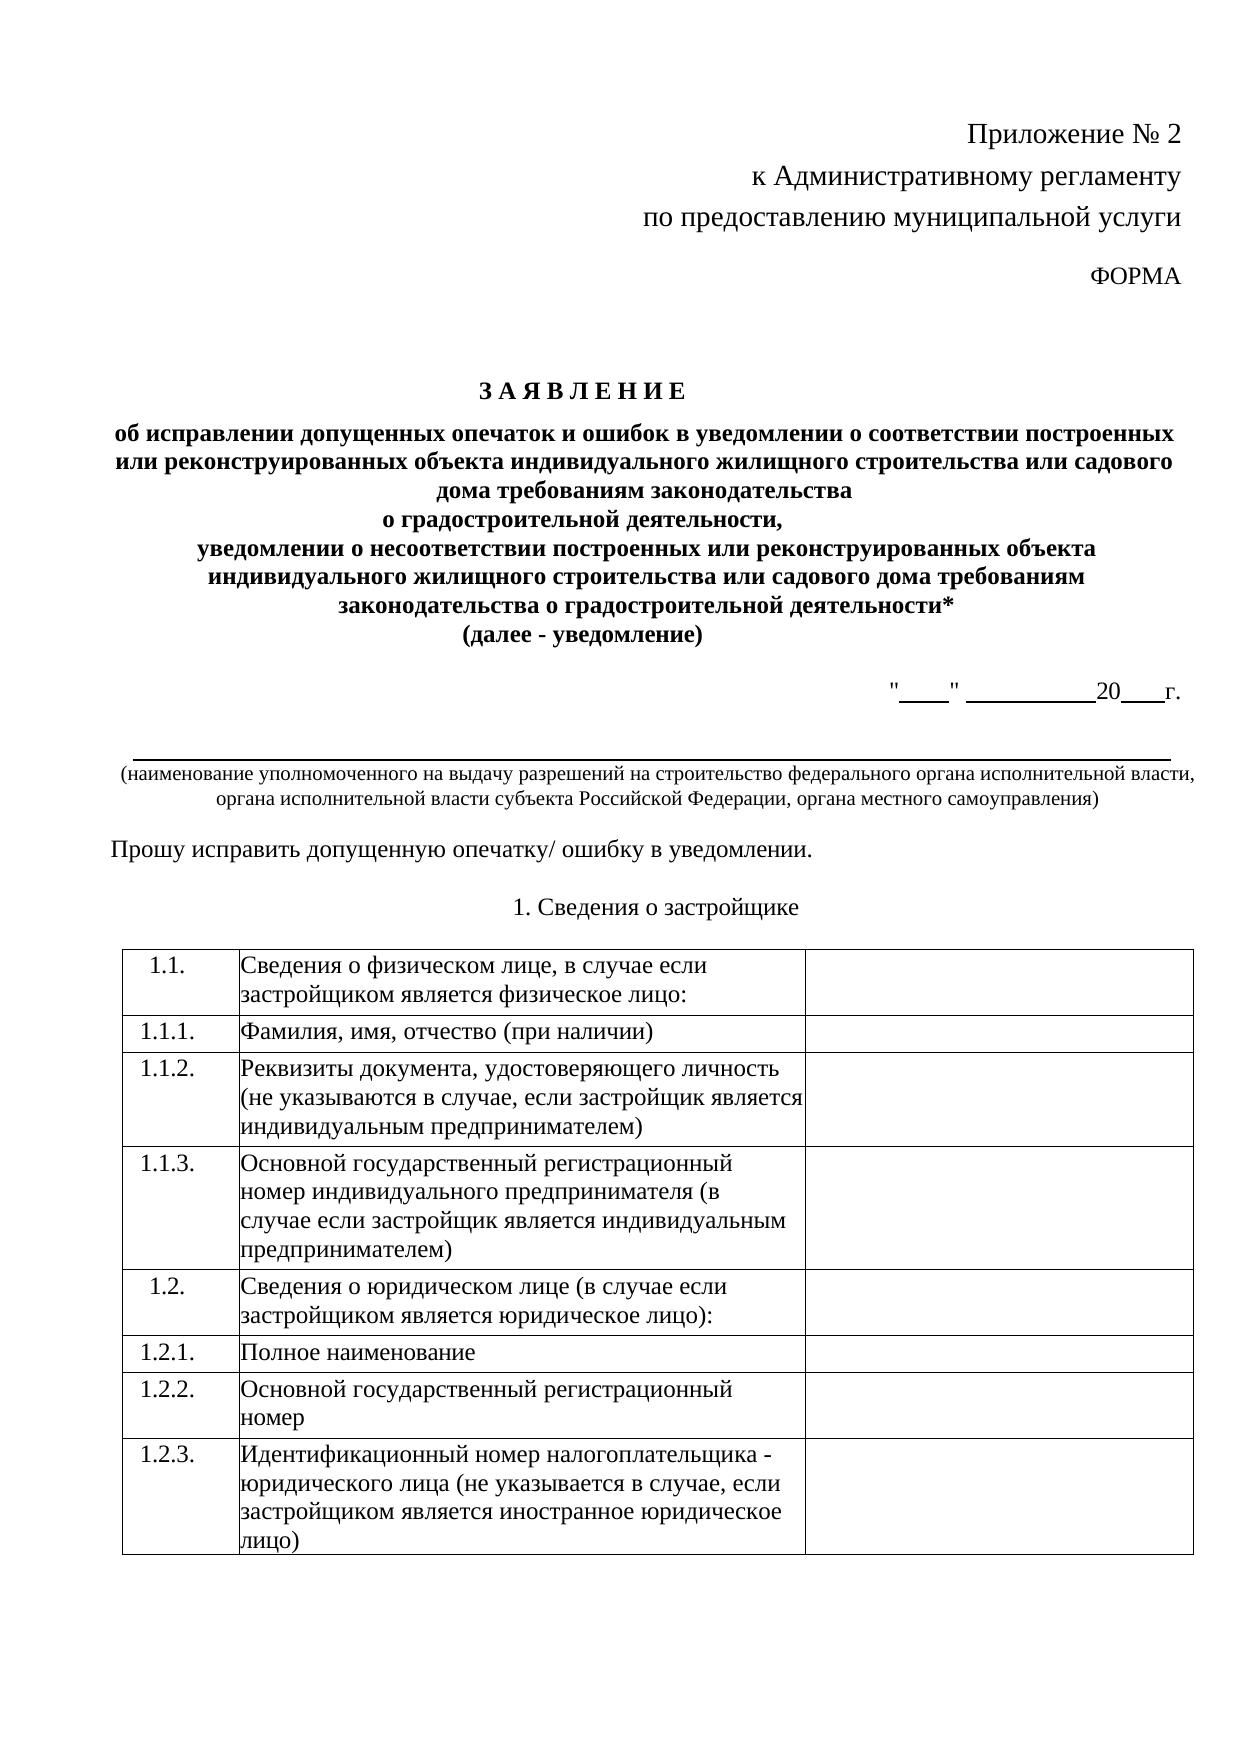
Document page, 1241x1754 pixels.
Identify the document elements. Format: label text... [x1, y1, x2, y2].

table_cell Сведения о юридическом лице (в случае если застройщиком является юридическое лицо): [240, 1270, 805, 1335]
table_cell 1.2. [123, 1270, 239, 1335]
table_cell Основной государственный регистрационный номер [240, 1373, 805, 1438]
table_cell [806, 1270, 1193, 1335]
table_cell Полное наименование [240, 1336, 805, 1372]
table_cell Реквизиты документа, удостоверяющего личность (не указываются в случае, если застройщик является индивидуальным предпринимателем) [240, 1053, 805, 1146]
table_cell Фамилия, имя, отчество (при наличии) [240, 1016, 805, 1052]
table_cell [806, 1147, 1193, 1269]
table_cell [806, 1053, 1193, 1146]
table_header 1.1. [123, 950, 239, 1015]
table_cell 1.2.3. [123, 1439, 239, 1554]
table_cell 1.1.3. [123, 1147, 239, 1269]
text ФОРМА [110, 261, 1181, 290]
text Приложение № 2 [110, 116, 1181, 150]
table_cell [806, 1439, 1193, 1554]
table_cell [806, 1373, 1193, 1438]
table_cell 1.2.1. [123, 1336, 239, 1372]
text уведомлении о несоответствии построенных или реконструированных объекта индивидуального жилищного строительства или садового дома требованиям законодательства о градостроительной деятельности* [110, 533, 1182, 619]
table_cell [806, 1016, 1193, 1052]
table_cell 1.2.2. [123, 1373, 239, 1438]
text по предоставлению муниципальной услуги [110, 199, 1181, 233]
table_header Сведения о физическом лице, в случае если застройщиком является физическое лицо: [240, 950, 805, 1015]
text о градостроительной деятельности, [110, 504, 1054, 533]
text Прошу исправить допущенную опечатку/ ошибку в уведомлении. [110, 834, 1205, 863]
list Сведения о застройщике [512, 892, 1205, 921]
text З А Я В Л Е Н И Е [110, 376, 1054, 405]
text (далее - уведомление) [110, 619, 1054, 648]
text " " 20 г. [110, 676, 1181, 705]
table_cell 1.1.1. [123, 1016, 239, 1052]
text к Административному регламенту [110, 158, 1181, 191]
table_cell [806, 1336, 1193, 1372]
table_cell 1.1.2. [123, 1053, 239, 1146]
table_cell Основной государственный регистрационный номер индивидуального предпринимателя (в случае если застройщик является индивидуальным предпринимателем) [240, 1147, 805, 1269]
text (наименование уполномоченного на выдачу разрешений на строительство федерального органа исполнительной власти, органа исполнительной власти субъекта Российской Федерации, органа местного самоуправления) [110, 761, 1205, 809]
text об исправлении допущенных опечаток и ошибок в уведомлении о соответствии построенных или реконструированных объекта индивидуального жилищного строительства или садового дома требованиям законодательства [110, 418, 1178, 504]
table_cell Идентификационный номер налогоплательщика - юридического лица (не указывается в случае, если застройщиком является иностранное юридическое лицо) [240, 1439, 805, 1554]
table_header [806, 950, 1193, 1015]
